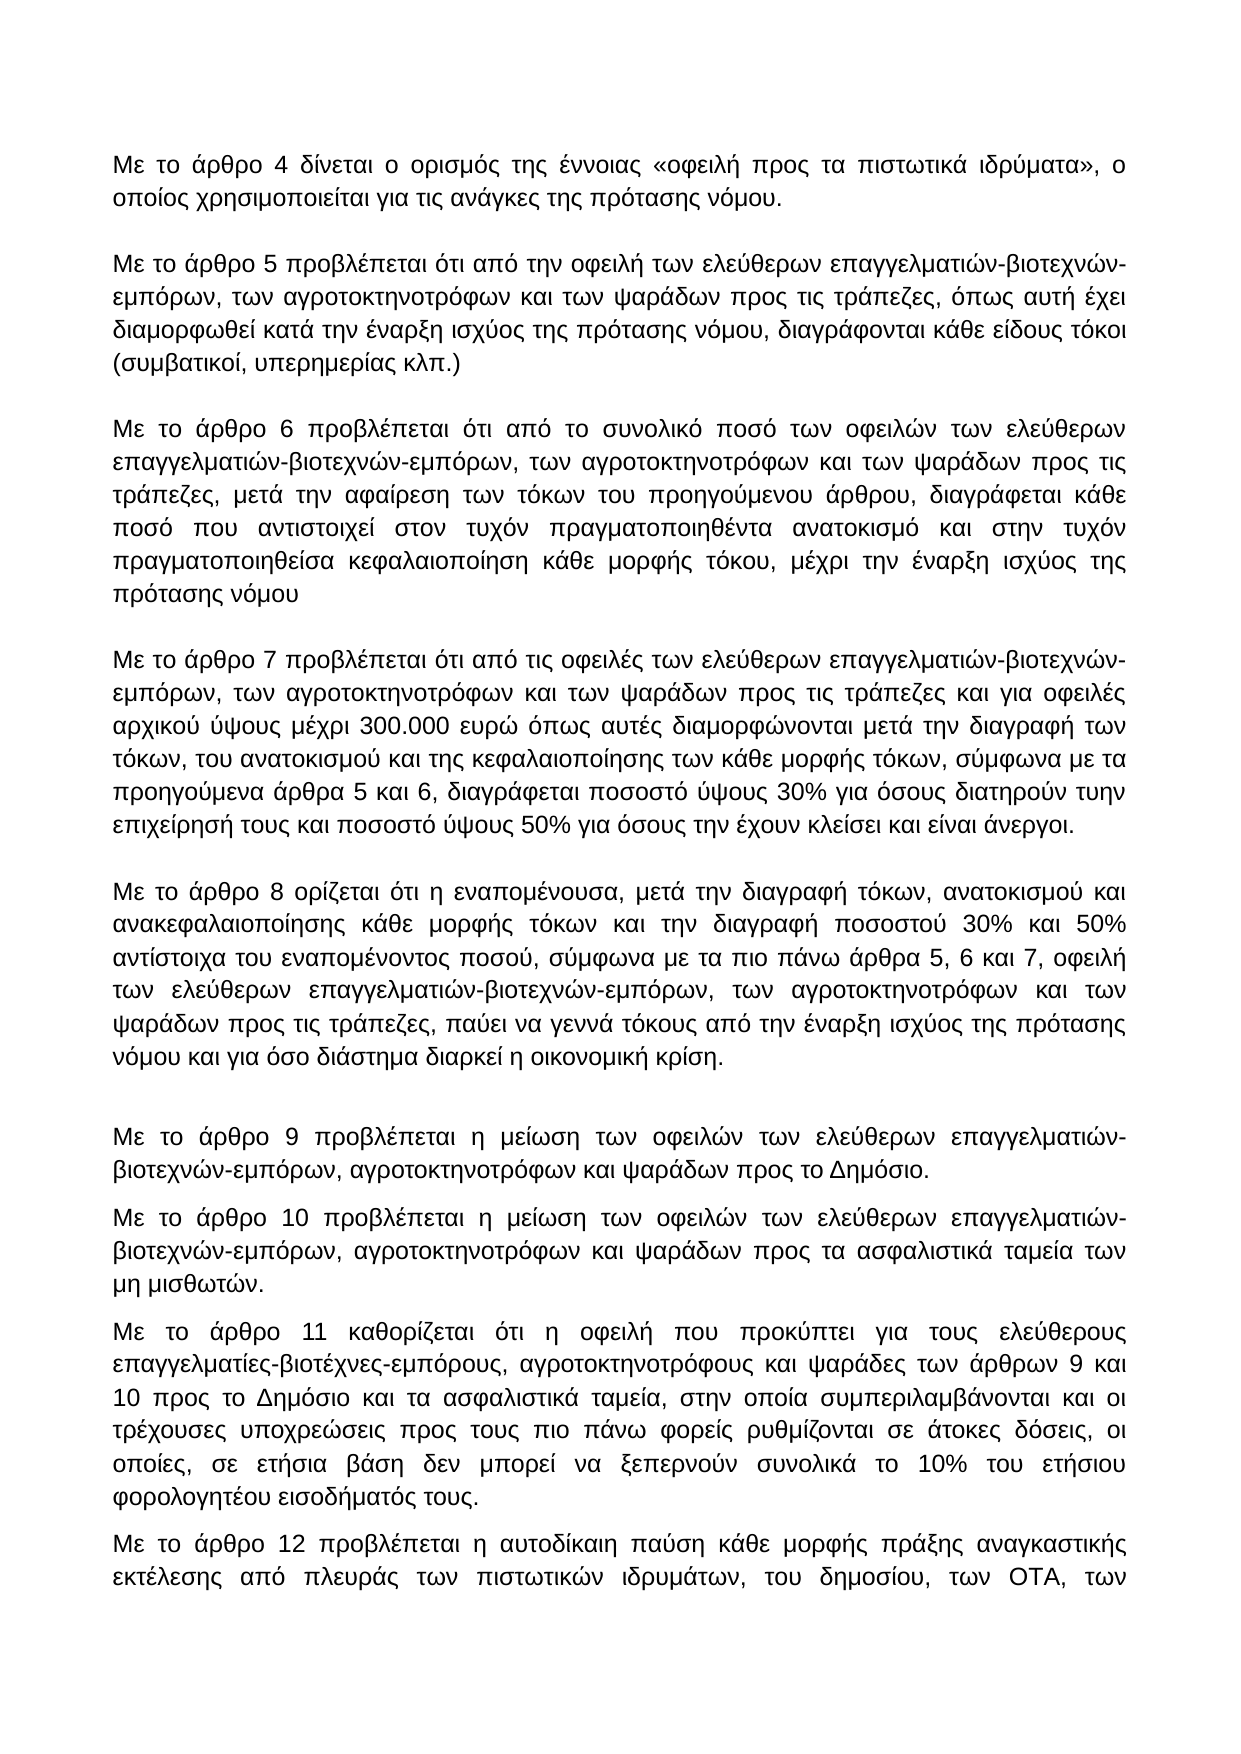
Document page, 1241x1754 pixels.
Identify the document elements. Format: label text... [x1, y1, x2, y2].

text Με το άρθρο 9 προβλέπεται η μείωση των οφειλών των ελεύθερων επαγγελματιών-βιοτεχνών-εμπόρων, αγροτοκτηνοτρόφων και ψαράδων προς το Δημόσιο. [112, 1122, 1128, 1184]
text Με το άρθρο 7 προβλέπεται ότι από τις οφειλές των ελεύθερων επαγγελματιών-βιοτεχνών-εμπόρων, των αγροτοκτηνοτρόφων και των ψαράδων προς τις τράπεζες και για οφειλές αρχικού ύψους μέχρι 300.000 ευρώ όπως αυτές διαμορφώνονται μετά την διαγραφή των τόκων, του ανατοκισμού και της κεφαλαιοποίησης των κάθε μορφής τόκων, σύμφωνα με τα προηγούμενα άρθρα 5 και 6, διαγράφεται ποσοστό ύψους 30% για όσους διατηρούν τυην επιχείρησή τους και ποσοστό ύψους 50% για όσους την έχουν κλείσει και είναι άνεργοι. [112, 645, 1128, 839]
text Με το άρθρο 11 καθορίζεται ότι η οφειλή που προκύπτει για τους ελεύθερους επαγγελματίες-βιοτέχνες-εμπόρους, αγροτοκτηνοτρόφους και ψαράδες των άρθρων 9 και 10 προς το Δημόσιο και τα ασφαλιστικά ταμεία, στην οποία συμπεριλαμβάνονται και οι τρέχουσες υποχρεώσεις προς τους πιο πάνω φορείς ρυθμίζονται σε άτοκες δόσεις, οι οποίες, σε ετήσια βάση δεν μπορεί να ξεπερνούν συνολικά το 10% του ετήσιου φορολογητέου εισοδήματός τους. [112, 1316, 1128, 1510]
text Με το άρθρο 4 δίνεται ο ορισμός της έννοιας «οφειλή προς τα πιστωτικά ιδρύματα», ο οποίος χρησιμοποιείται για τις ανάγκες της πρότασης νόμου. [112, 150, 1128, 212]
text Με το άρθρο 5 προβλέπεται ότι από την οφειλή των ελεύθερων επαγγελματιών-βιοτεχνών-εμπόρων, των αγροτοκτηνοτρόφων και των ψαράδων προς τις τράπεζες, όπως αυτή έχει διαμορφωθεί κατά την έναρξη ισχύος της πρότασης νόμου, διαγράφονται κάθε είδους τόκοι (συμβατικοί, υπερημερίας κλπ.) [112, 249, 1128, 377]
text Με το άρθρο 8 ορίζεται ότι η εναπομένουσα, μετά την διαγραφή τόκων, ανατοκισμού και ανακεφαλαιοποίησης κάθε μορφής τόκων και την διαγραφή ποσοστού 30% και 50% αντίστοιχα του εναπομένοντος ποσού, σύμφωνα με τα πιο πάνω άρθρα 5, 6 και 7, οφειλή των ελεύθερων επαγγελματιών-βιοτεχνών-εμπόρων, των αγροτοκτηνοτρόφων και των ψαράδων προς τις τράπεζες, παύει να γεννά τόκους από την έναρξη ισχύος της πρότασης νόμου και για όσο διάστημα διαρκεί η οικονομική κρίση. [112, 876, 1128, 1070]
text Με το άρθρο 6 προβλέπεται ότι από το συνολικό ποσό των οφειλών των ελεύθερων επαγγελματιών-βιοτεχνών-εμπόρων, των αγροτοκτηνοτρόφων και των ψαράδων προς τις τράπεζες, μετά την αφαίρεση των τόκων του προηγούμενου άρθρου, διαγράφεται κάθε ποσό που αντιστοιχεί στον τυχόν πραγματοποιηθέντα ανατοκισμό και στην τυχόν πραγματοποιηθείσα κεφαλαιοποίηση κάθε μορφής τόκου, μέχρι την έναρξη ισχύος της πρότασης νόμου [112, 414, 1128, 608]
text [112, 1529, 1128, 1591]
text Με το άρθρο 10 προβλέπεται η μείωση των οφειλών των ελεύθερων επαγγελματιών-βιοτεχνών-εμπόρων, αγροτοκτηνοτρόφων και ψαράδων προς τα ασφαλιστικά ταμεία των μη μισθωτών. [112, 1203, 1128, 1298]
